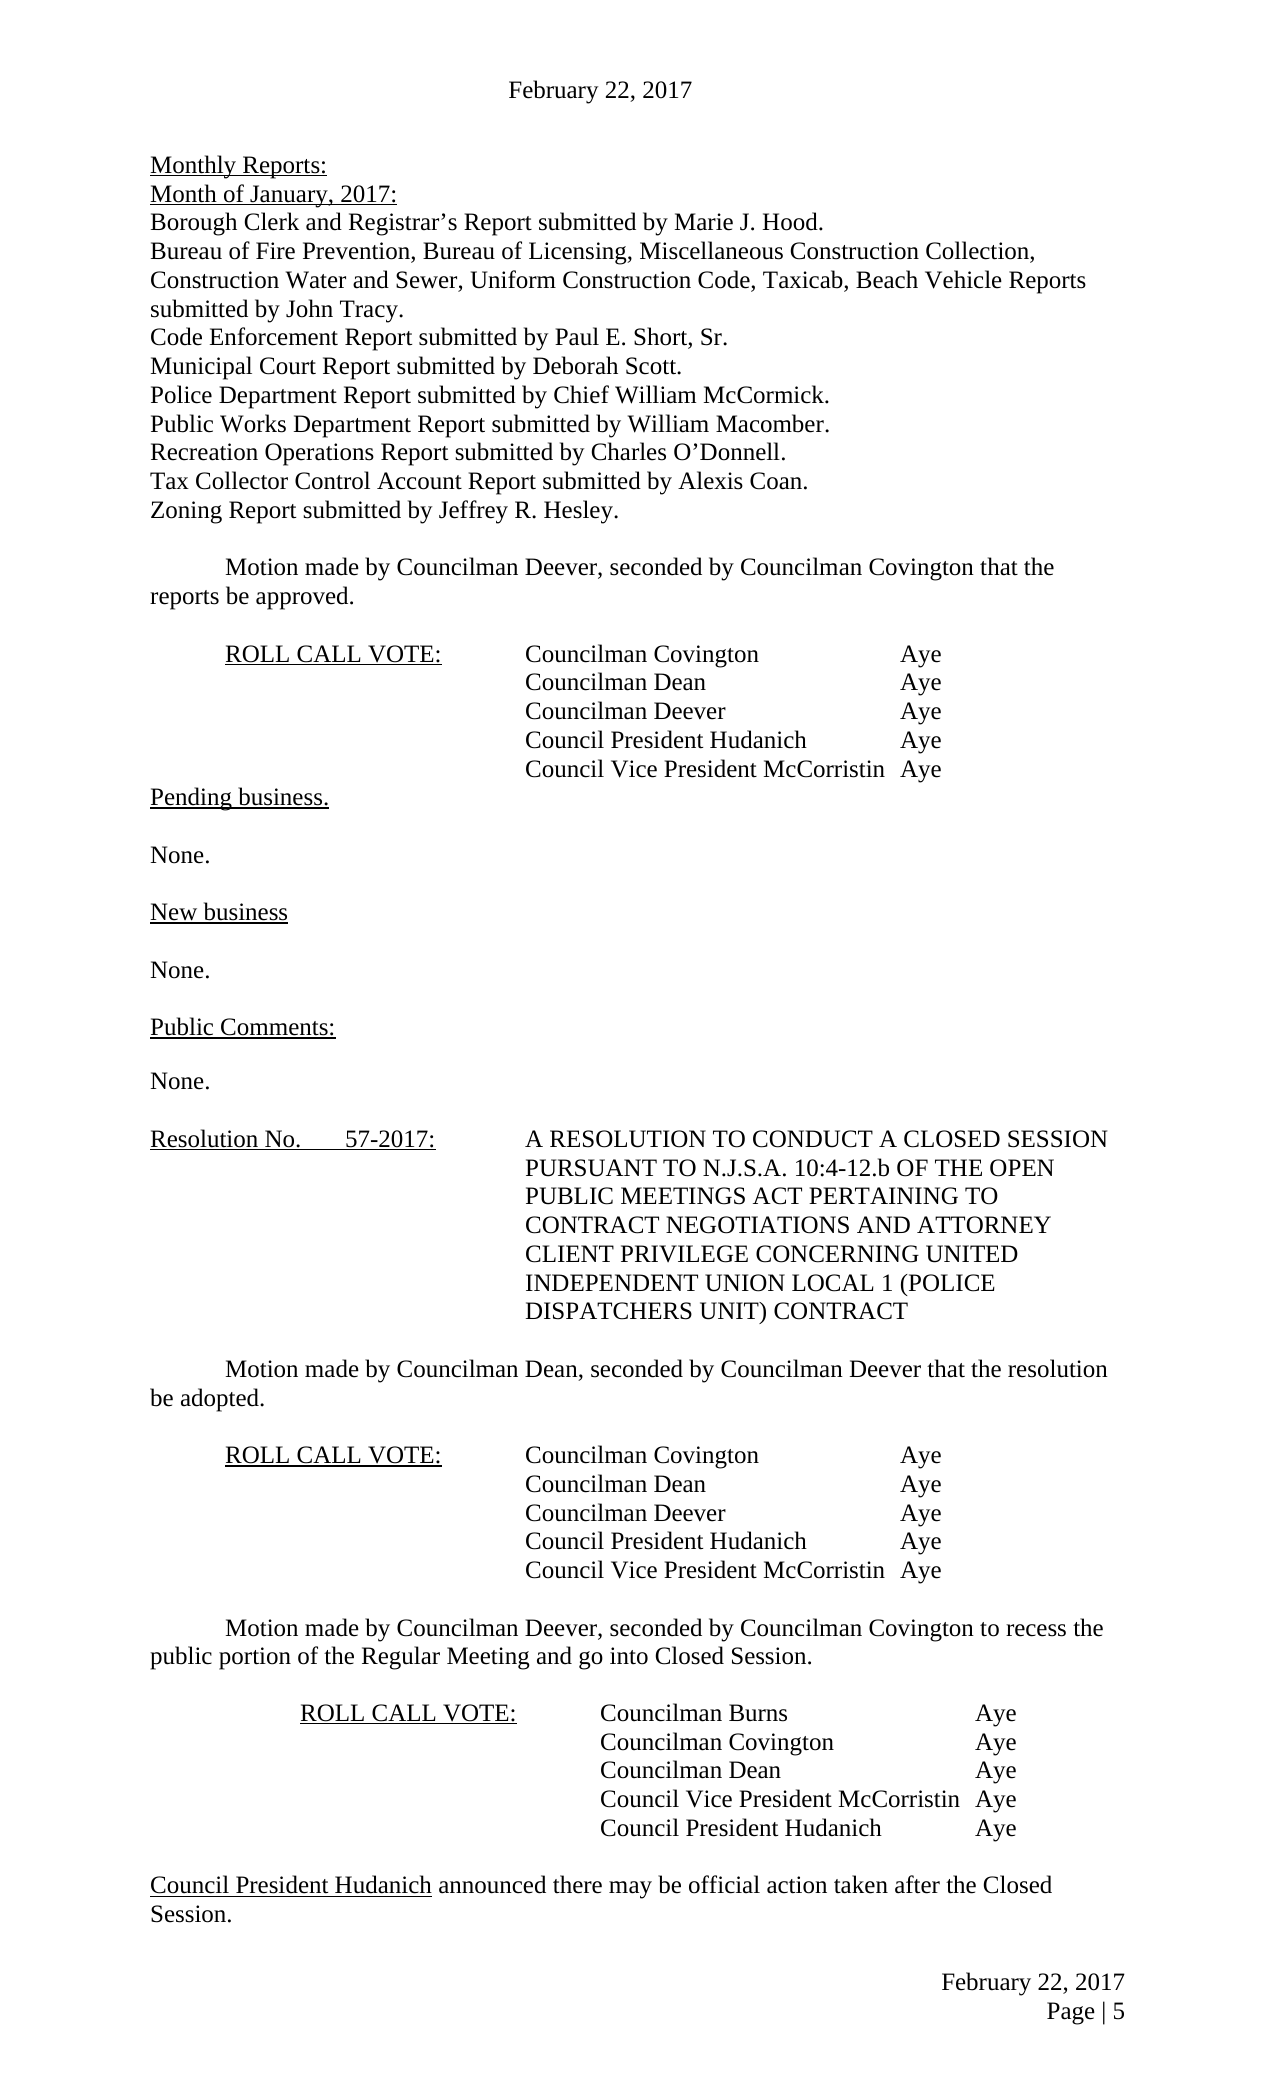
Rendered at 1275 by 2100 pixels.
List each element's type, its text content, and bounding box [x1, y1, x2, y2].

text Pending business. [150, 782, 1125, 811]
text Police Department Report submitted by Chief William McCormick. [150, 380, 1125, 409]
text Motion made by Councilman Deever, seconded by Councilman Covington to recess the public portion of the Regular Meeting and go into Closed Session. [150, 1613, 1125, 1670]
text Council President Hudanich announced there may be official action taken after the Closed Session. [150, 1871, 1125, 1928]
text Council President Hudanich Aye [150, 1813, 1125, 1842]
text None. [150, 1066, 1125, 1095]
text Council Vice President McCorristin Aye [150, 1784, 1125, 1813]
text None. [150, 955, 1125, 984]
text Borough Clerk and Registrar’s Report submitted by Marie J. Hood. [150, 207, 1125, 236]
text Councilman Covington Aye [150, 1727, 1125, 1756]
text Resolution No. 57-2017: A RESOLUTION TO CONDUCT A CLOSED SESSION PURSUANT TO N.J.S.A. 10:4-12.b OF THE OPEN PUBLIC MEETINGS ACT PERTAINING TO CONTRACT NEGOTIATIONS AND ATTORNEY CLIENT PRIVILEGE CONCERNING UNITED INDEPENDENT UNION LOCAL 1 (POLICE DISPATCHERS UNIT) CONTRACT [150, 1124, 1125, 1325]
text Zoning Report submitted by Jeffrey R. Hesley. [150, 495, 1125, 524]
text Recreation Operations Report submitted by Charles O’Donnell. [150, 437, 1125, 466]
text Municipal Court Report submitted by Deborah Scott. [150, 351, 1125, 380]
text Bureau of Fire Prevention, Bureau of Licensing, Miscellaneous Construction Collection, [150, 236, 1125, 265]
text ROLL CALL VOTE: Councilman Covington Aye Councilman Dean Aye Councilman Deever Aye Council President Hudanich Aye Council Vice President McCorristin Aye [225, 1440, 1125, 1584]
text Code Enforcement Report submitted by Paul E. Short, Sr. [150, 322, 1125, 351]
text Motion made by Councilman Deever, seconded by Councilman Covington that the reports be approved. [150, 552, 1125, 610]
text ROLL CALL VOTE: Councilman Covington Aye Councilman Dean Aye Councilman Deever Aye Council President Hudanich Aye Council Vice President McCorristin Aye [225, 639, 1125, 782]
text Councilman Dean Aye [150, 1756, 1125, 1784]
text Monthly Reports: [150, 150, 1125, 179]
text Motion made by Councilman Dean, seconded by Councilman Deever that the resolution be adopted. [150, 1354, 1125, 1411]
text Public Comments: [150, 1012, 1125, 1041]
text Public Works Department Report submitted by William Macomber. [150, 409, 1125, 437]
text Tax Collector Control Account Report submitted by Alexis Coan. [150, 466, 1125, 495]
text ROLL CALL VOTE: Councilman Burns Aye [225, 1698, 1125, 1727]
text Month of January, 2017: [150, 179, 1125, 207]
text New business [150, 897, 1125, 926]
text None. [150, 840, 1125, 869]
text Construction Water and Sewer, Uniform Construction Code, Taxicab, Beach Vehicle Reports submitted by John Tracy. [150, 265, 1125, 322]
